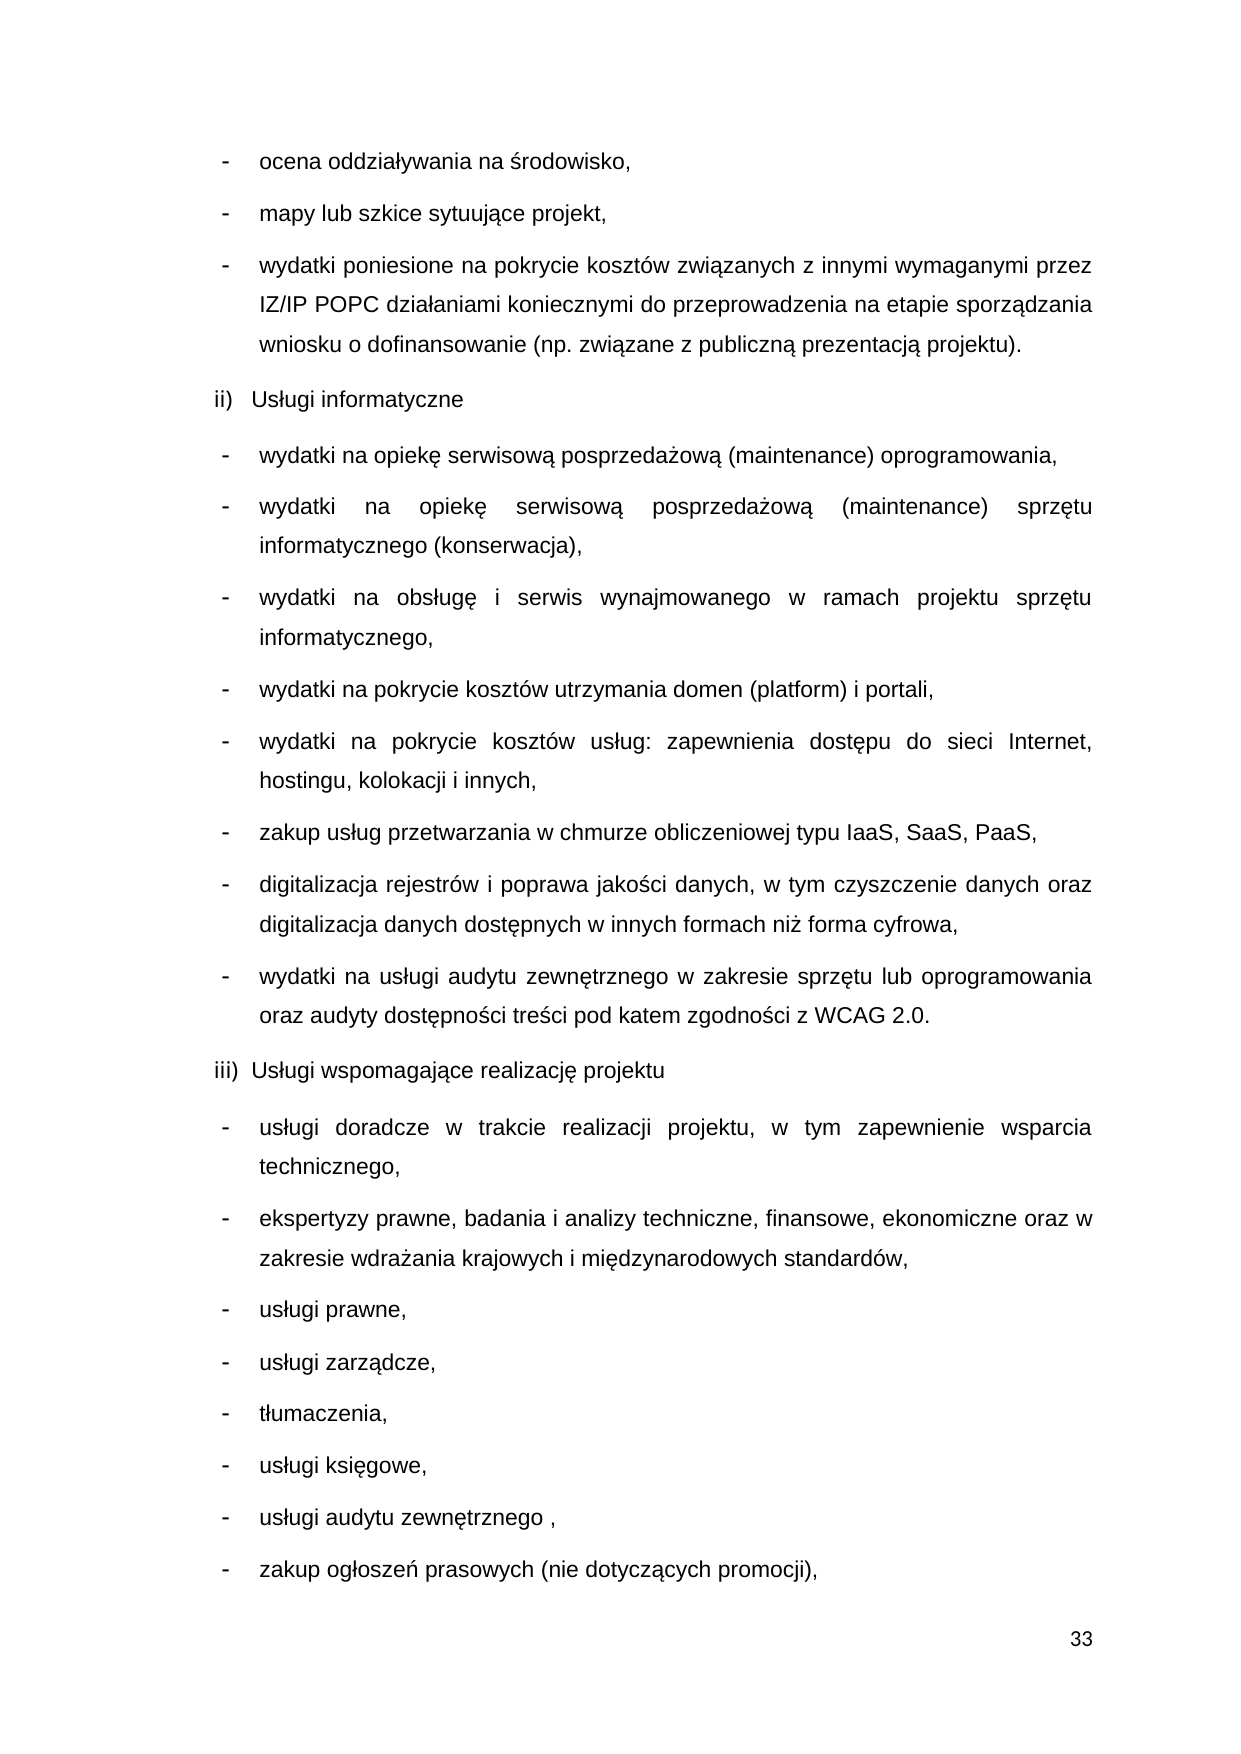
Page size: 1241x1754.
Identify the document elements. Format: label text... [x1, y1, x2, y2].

list usługi prawne, [222, 1296, 1093, 1323]
list tłumaczenia, [222, 1400, 1093, 1427]
list zakup usług przetwarzania w chmurze obliczeniowej typu IaaS, SaaS, PaaS, [222, 819, 1093, 846]
list usługi audytu zewnętrznego , [222, 1504, 1093, 1531]
list usługi doradcze w trakcie realizacji projektu, w tym zapewnienie wsparcia technicznego, [222, 1113, 1093, 1179]
list wydatki na opiekę serwisową posprzedażową (maintenance) oprogramowania, [222, 442, 1093, 468]
list digitalizacja rejestrów i poprawa jakości danych, w tym czyszczenie danych oraz digitalizacja danych dostępnych w innych formach niż forma cyfrowa, [222, 871, 1093, 937]
list usługi zarządcze, [222, 1348, 1093, 1375]
list ekspertyzy prawne, badania i analizy techniczne, finansowe, ekonomiczne oraz w zakresie wdrażania krajowych i międzynarodowych standardów, [222, 1205, 1093, 1271]
list zakup ogłoszeń prasowych (nie dotyczących promocji), [222, 1556, 1093, 1583]
list ocena oddziaływania na środowisko, [222, 148, 1093, 174]
list wydatki na pokrycie kosztów utrzymania domen (platform) i portali, [222, 676, 1093, 702]
list wydatki na opiekę serwisową posprzedażową (maintenance) sprzętu informatycznego (konserwacja), [222, 493, 1093, 559]
list wydatki poniesione na pokrycie kosztów związanych z innymi wymaganymi przez IZ/IP POPC działaniami koniecznymi do przeprowadzenia na etapie sporządzania wniosku o dofinansowanie (np. związane z publiczną prezentacją projektu). [222, 252, 1093, 357]
list wydatki na obsługę i serwis wynajmowanego w ramach projektu sprzętu informatycznego, [222, 584, 1093, 650]
list wydatki na pokrycie kosztów usług: zapewnienia dostępu do sieci Internet, hostingu, kolokacji i innych, [222, 728, 1093, 794]
list usługi księgowe, [222, 1452, 1093, 1479]
list Usługi wspomagające realizację projektu [213, 1054, 1093, 1085]
list mapy lub szkice sytuujące projekt, [222, 199, 1093, 226]
list wydatki na usługi audytu zewnętrznego w zakresie sprzętu lub oprogramowania oraz audyty dostępności treści pod katem zgodności z WCAG 2.0. [222, 963, 1093, 1028]
list Usługi informatyczne [213, 382, 1093, 414]
